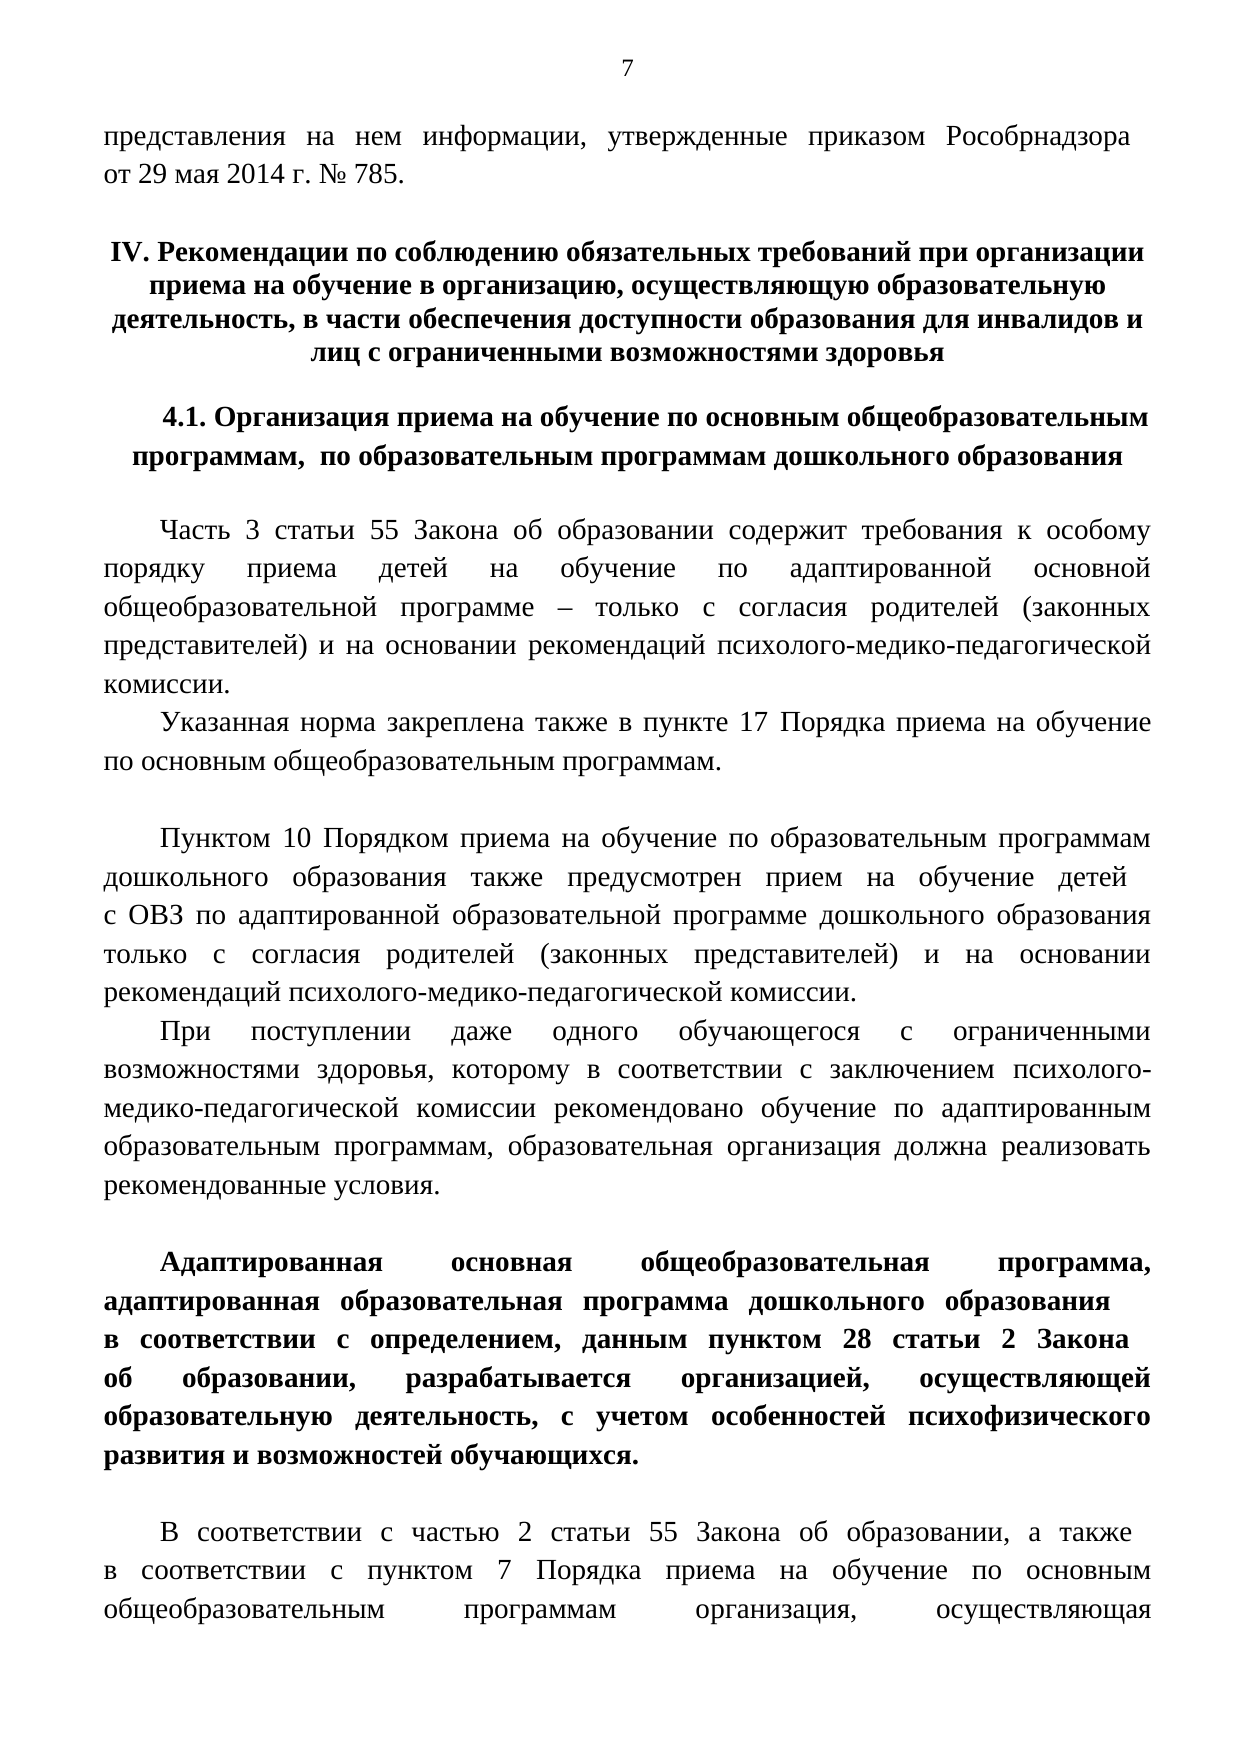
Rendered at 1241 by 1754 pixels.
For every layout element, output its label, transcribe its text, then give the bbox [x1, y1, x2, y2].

text IV. Рекомендации по соблюдению обязательных требований при организации приема на обучение в организацию, осуществляющую образовательную деятельность, в части обеспечения доступности образования для инвалидов и лиц с ограниченными возможностями здоровья [103, 234, 1152, 368]
text 4.1. Организация приема на обучение по основным общеобразовательным программам, по образовательным программам дошкольного образования [103, 399, 1152, 471]
text Адаптированная основная общеобразовательная программа, адаптированная образовательная программа дошкольного образования в соответствии с определением, данным пунктом 28 статьи 2 Закона об образовании, разрабатывается организацией, осуществляющей образовательную деятельность, с учетом особенностей психофизического развития и возможностей обучающихся. [103, 1244, 1152, 1470]
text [103, 1514, 1152, 1624]
text Пунктом 10 Порядком приема на обучение по образовательным программам дошкольного образования также предусмотрен прием на обучение детей с ОВЗ по адаптированной образовательной программе дошкольного образования только с согласия родителей (законных представителей) и на основании рекомендаций психолого-медико-педагогической комиссии. [103, 820, 1152, 1008]
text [103, 118, 1152, 190]
text При поступлении даже одного обучающегося с ограниченными возможностями здоровья, которому в соответствии с заключением психолого-медико-педагогической комиссии рекомендовано обучение по адаптированным образовательным программам, образовательная организация должна реализовать рекомендованные условия. [103, 1013, 1152, 1201]
text Часть 3 статьи 55 Закона об образовании содержит требования к особому порядку приема детей на обучение по адаптированной основной общеобразовательной программе – только с согласия родителей (законных представителей) и на основании рекомендаций психолого-медико-педагогической комиссии. [103, 512, 1152, 699]
text Указанная норма закреплена также в пункте 17 Порядка приема на обучение по основным общеобразовательным программам. [103, 704, 1152, 777]
